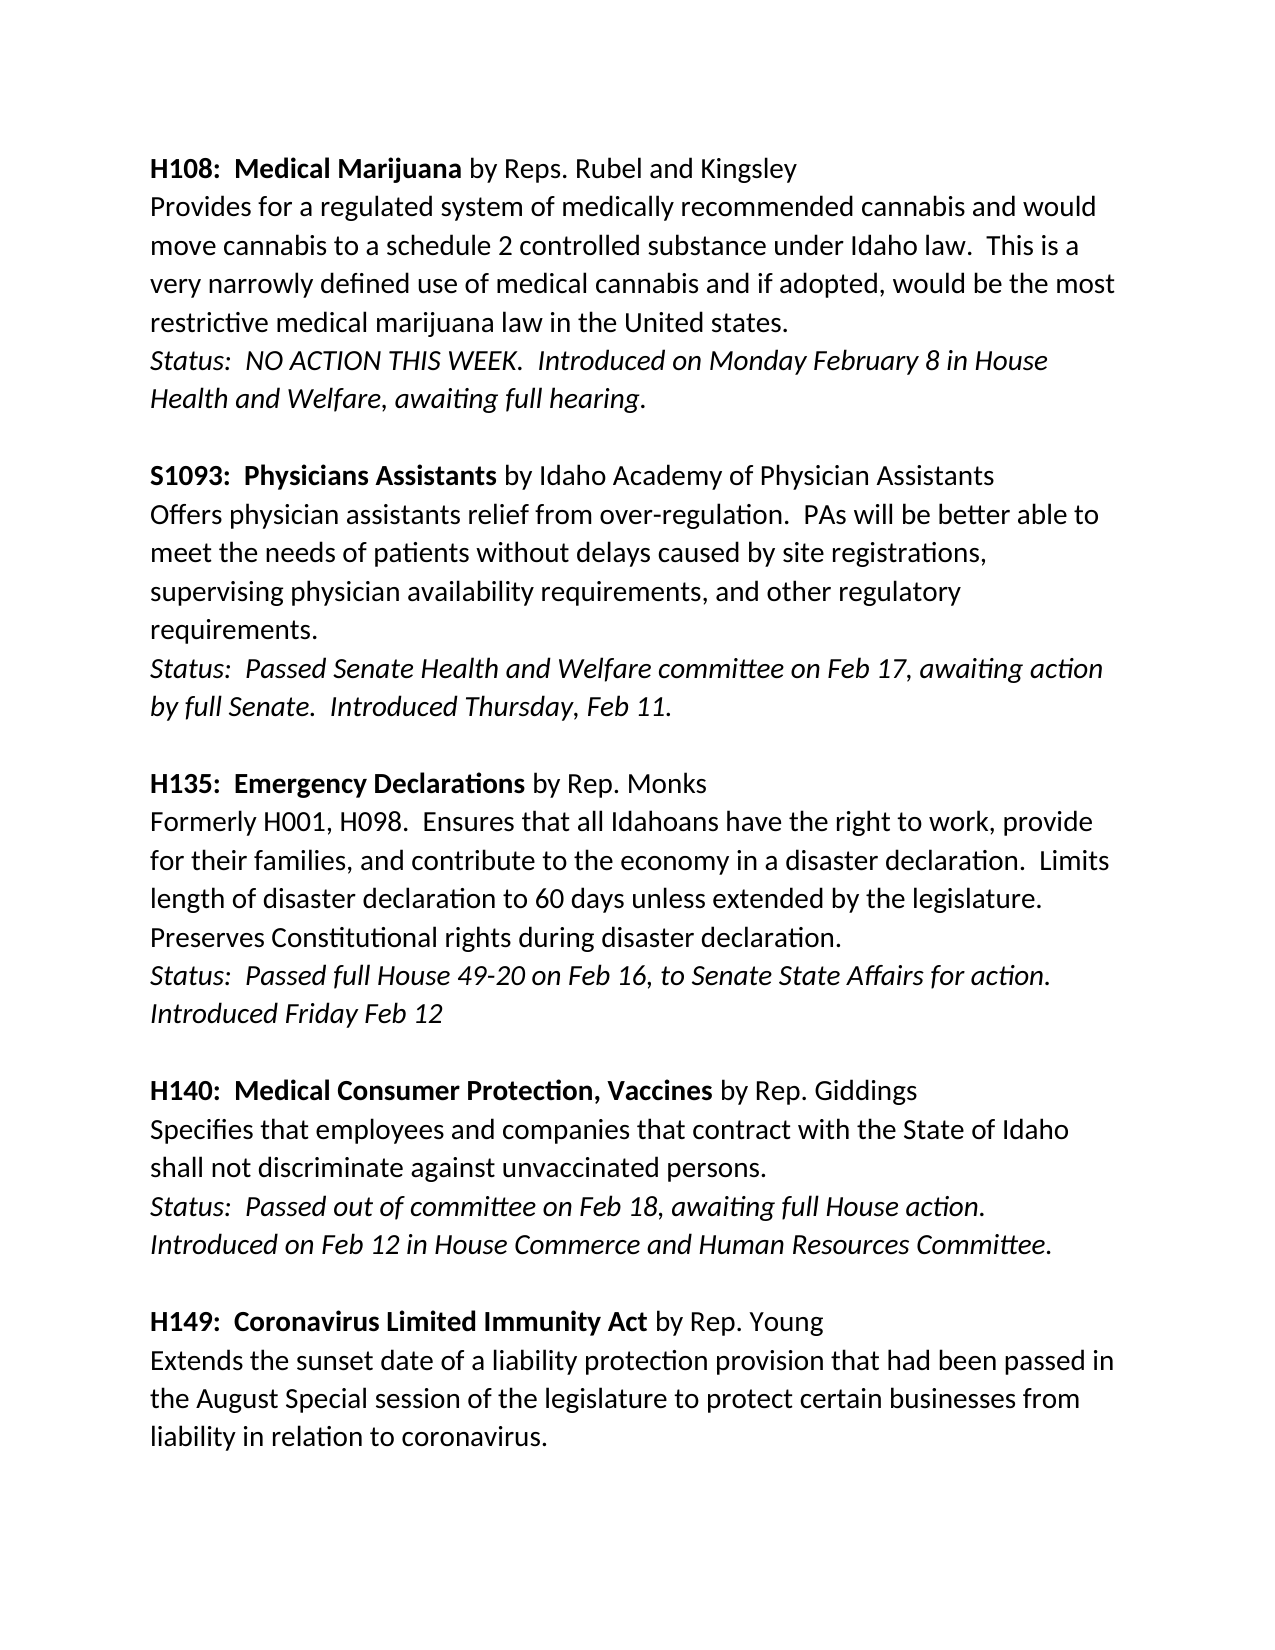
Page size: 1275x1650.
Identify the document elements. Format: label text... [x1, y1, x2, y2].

text Specifies that employees and companies that contract with the State of Idaho shall not discriminate against unvaccinated persons. [150, 1111, 1125, 1185]
text Status: Passed Senate Health and Welfare committee on Feb 17, awaiting action by full Senate. Introduced Thursday, Feb 11. [150, 650, 1125, 724]
text Extends the sunset date of a liability protection provision that had been passed in the August Special session of the legislature to protect certain businesses from liability in relation to coronavirus. [150, 1342, 1125, 1454]
text H140: Medical Consumer Protection, Vaccines by Rep. Giddings [150, 1072, 1125, 1108]
text H108: Medical Marijuana by Reps. Rubel and Kingsley [150, 150, 1125, 186]
text Status: NO ACTION THIS WEEK. Introduced on Monday February 8 in House Health and Welfare, awaiting full hearing. [150, 342, 1125, 416]
text Provides for a regulated system of medically recommended cannabis and would move cannabis to a schedule 2 controlled substance under Idaho law. This is a very narrowly defined use of medical cannabis and if adopted, would be the most restrictive medical marijuana law in the United states. [150, 188, 1125, 339]
text H149: Coronavirus Limited Immunity Act by Rep. Young [150, 1303, 1125, 1339]
text S1093: Physicians Assistants by Idaho Academy of Physician Assistants [150, 457, 1125, 493]
text Offers physician assistants relief from over-regulation. PAs will be better able to meet the needs of patients without delays caused by site registrations, supervising physician availability requirements, and other regulatory requirements. [150, 496, 1125, 647]
text Status: Passed full House 49-20 on Feb 16, to Senate State Affairs for action. Introduced Friday Feb 12 [150, 957, 1125, 1031]
text Status: Passed out of committee on Feb 18, awaiting full House action. Introduced on Feb 12 in House Commerce and Human Resources Committee. [150, 1188, 1125, 1262]
text Formerly H001, H098. Ensures that all Idahoans have the right to work, provide for their families, and contribute to the economy in a disaster declaration. Limits length of disaster declaration to 60 days unless extended by the legislature. Preserves Constitutional rights during disaster declaration. [150, 803, 1125, 954]
text H135: Emergency Declarations by Rep. Monks [150, 765, 1125, 801]
